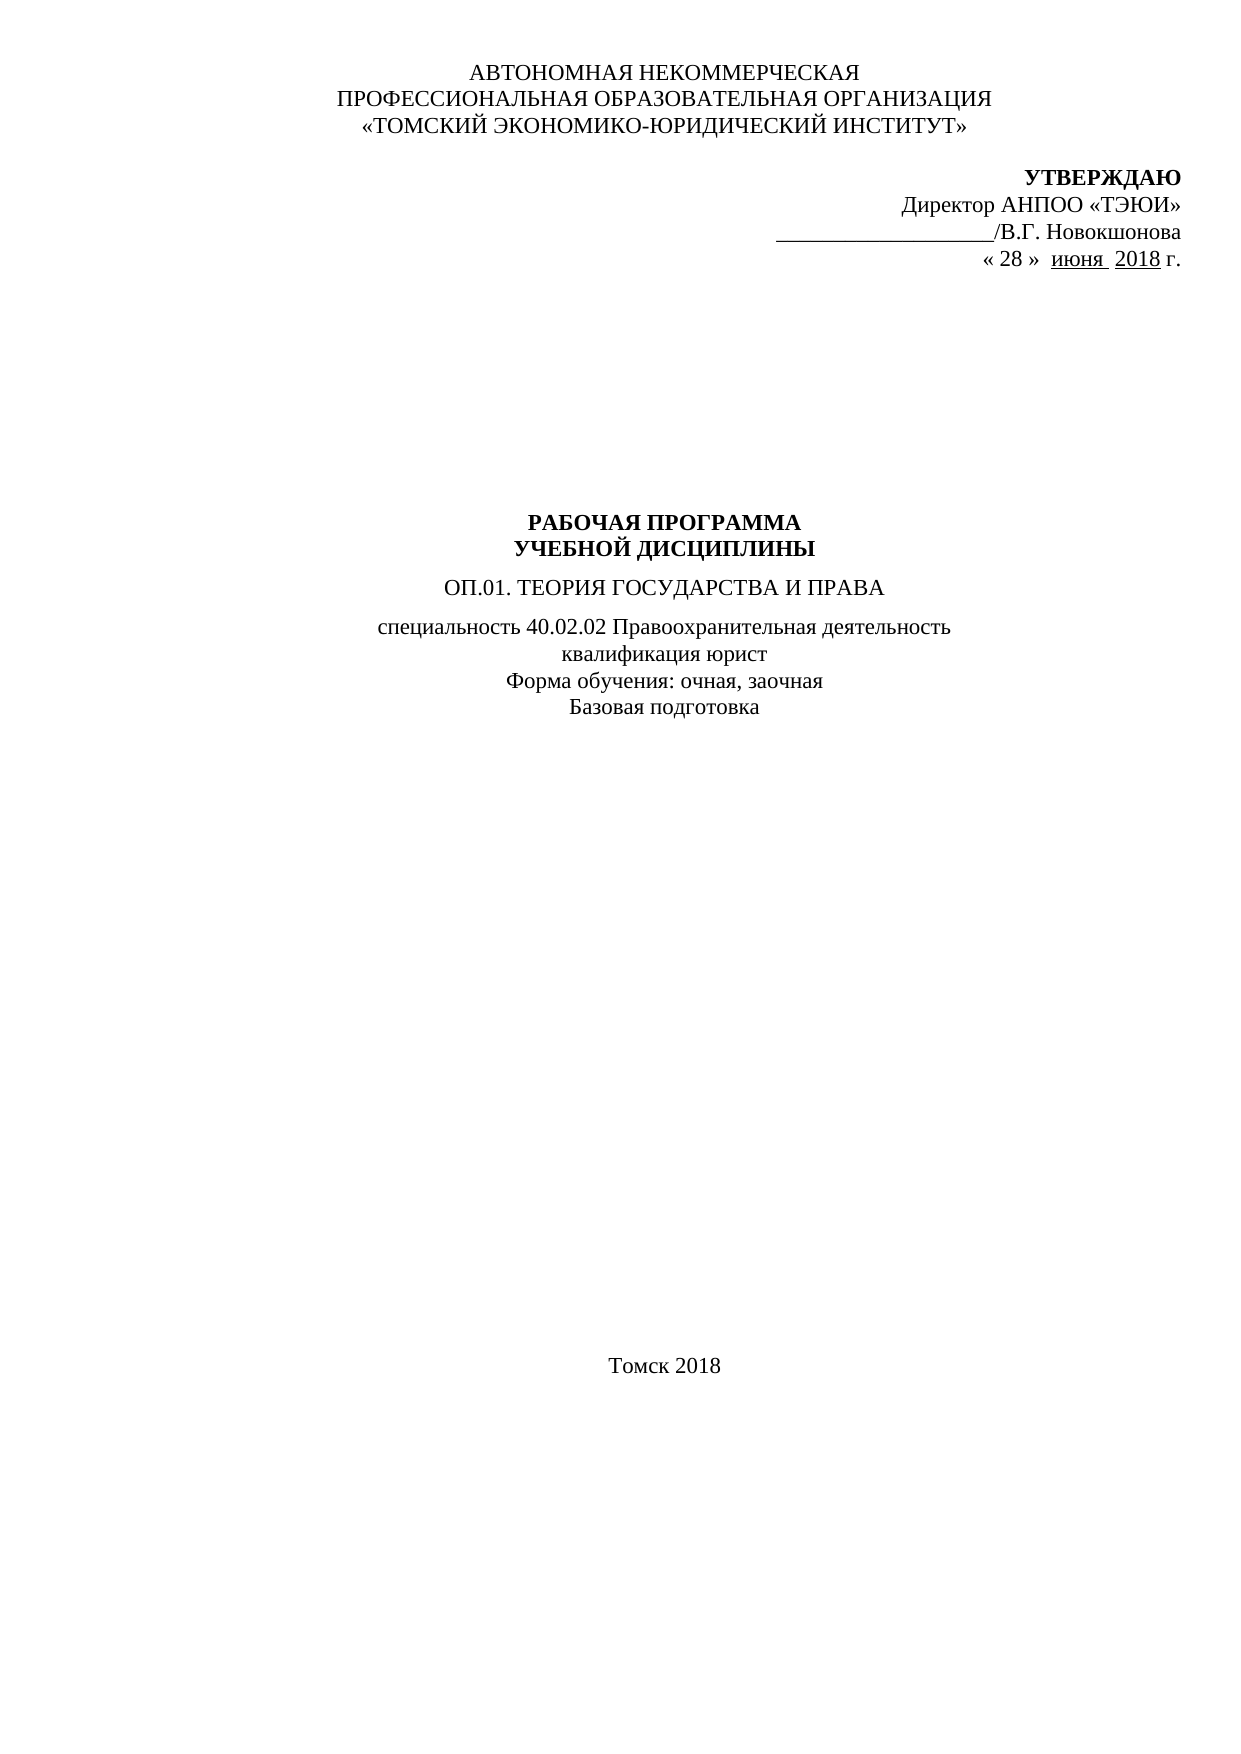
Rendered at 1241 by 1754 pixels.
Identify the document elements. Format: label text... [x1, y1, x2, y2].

text АВТОНОМНАЯ НЕКОММЕРЧЕСКАЯ [148, 59, 1181, 85]
text Базовая подготовка [148, 693, 1181, 720]
text ___________________/В.Г. Новокшонова [151, 218, 1181, 244]
text Томск 2018 [148, 1352, 1181, 1378]
text « 28 » июня 2018 г. [151, 245, 1181, 271]
text ПРОФЕССИОНАЛЬНАЯ ОБРАЗОВАТЕЛЬНАЯ ОРГАНИЗАЦИЯ [148, 85, 1181, 112]
text УЧЕБНОЙ ДИСЦИПЛИНЫ [148, 536, 1181, 562]
text квалификация юрист [148, 640, 1181, 666]
text «ТОМСКИЙ ЭКОНОМИКО-ЮРИДИЧЕСКИЙ ИНСТИТУТ» [148, 112, 1181, 138]
text УТВЕРЖДАЮ [151, 164, 1181, 191]
text Директор АНПОО «ТЭЮИ» [151, 191, 1181, 218]
text специальность 40.02.02 Правоохранительная деятельность [148, 613, 1181, 639]
text Форма обучения: очная, заочная [148, 667, 1181, 693]
text РАБОЧАЯ ПРОГРАММа [148, 509, 1181, 536]
text ОП.01. Теория государства и права [148, 574, 1181, 601]
